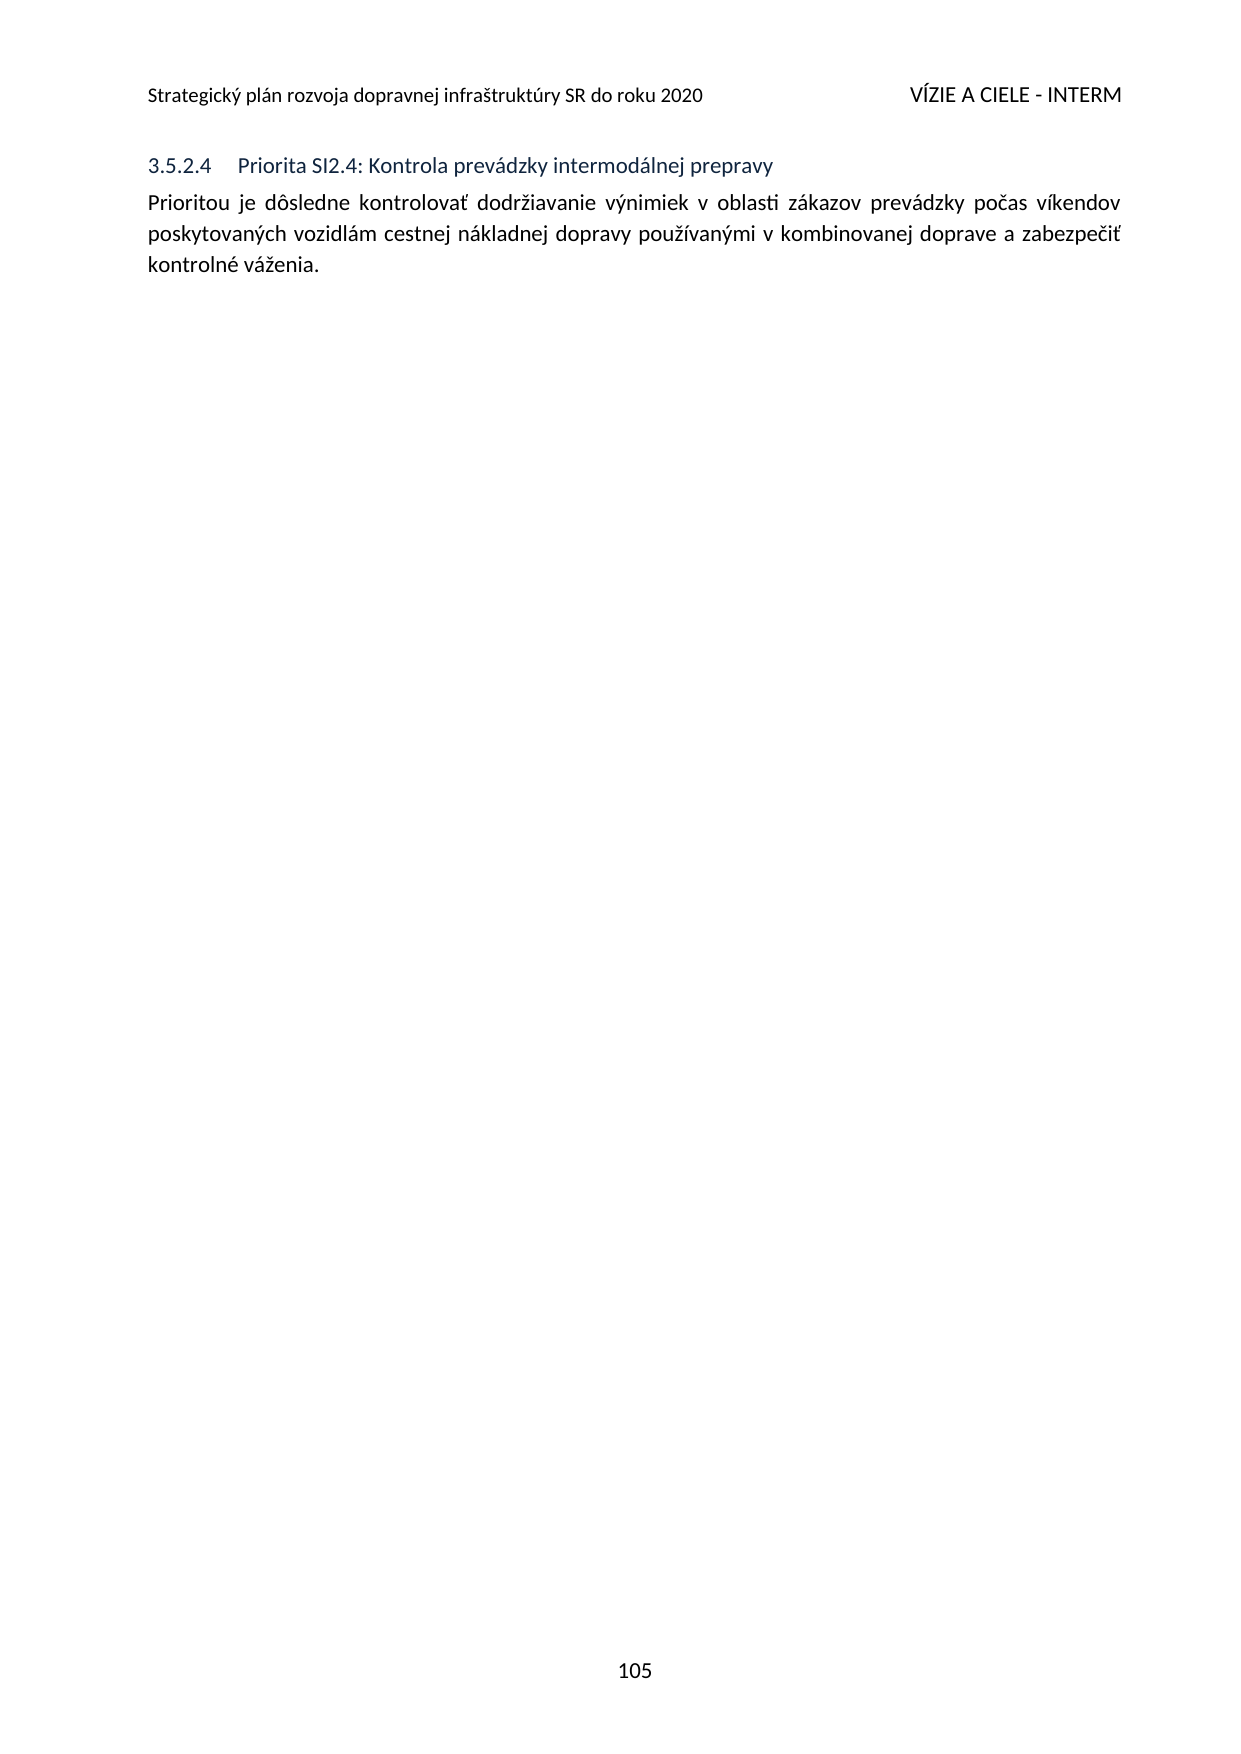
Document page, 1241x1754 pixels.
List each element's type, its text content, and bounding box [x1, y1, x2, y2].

text Prioritou je dôsledne kontrolovať dodržiavanie výnimiek v oblasti zákazov prevádzky počas víkendov poskytovaných vozidlám cestnej nákladnej dopravy používanými v kombinovanej doprave a zabezpečiť kontrolné váženia. [148, 188, 1122, 278]
subtitle Priorita SI2.4: Kontrola prevádzky intermodálnej prepravy [148, 151, 1122, 179]
